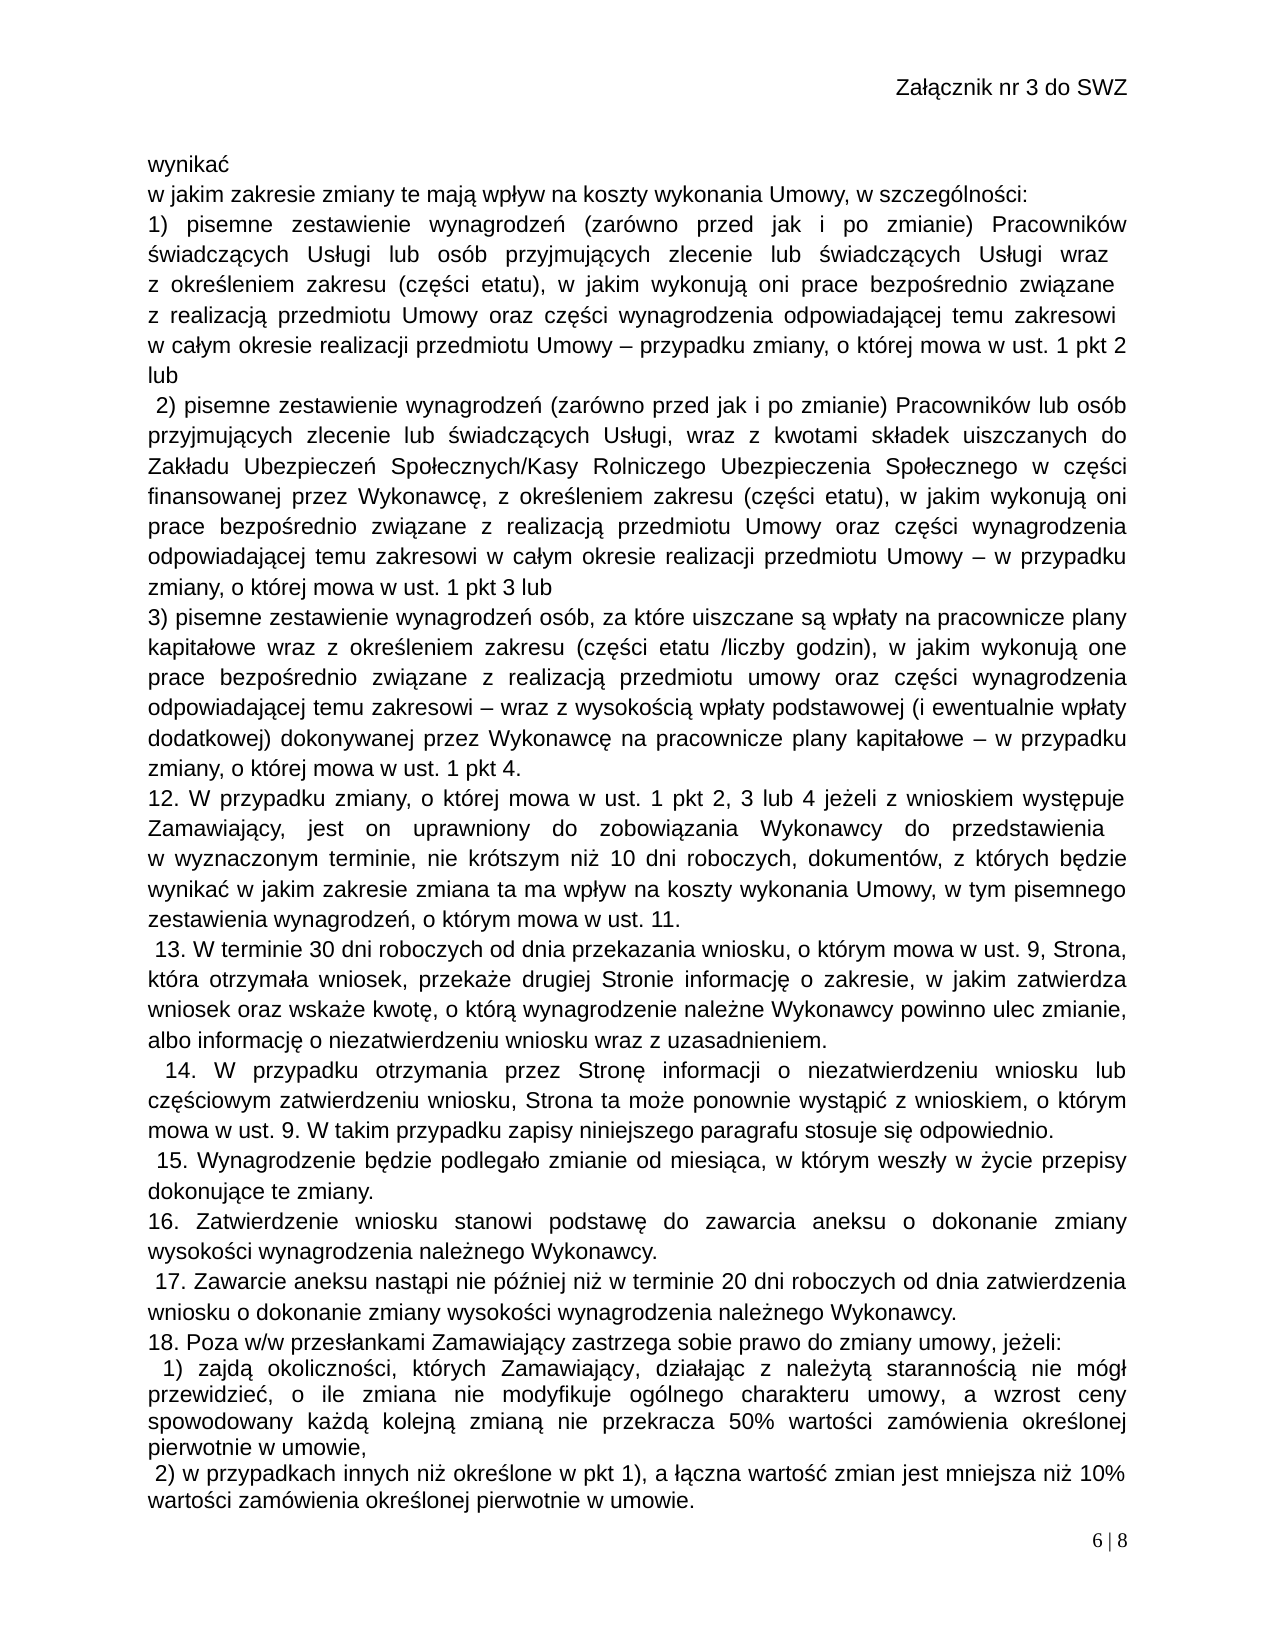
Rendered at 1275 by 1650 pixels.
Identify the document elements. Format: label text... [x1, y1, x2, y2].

text 3) pisemne zestawienie wynagrodzeń osób, za które uiszczane są wpłaty na pracownicze plany kapitałowe wraz z określeniem zakresu (części etatu /liczby godzin), w jakim wykonują one prace bezpośrednio związane z realizacją przedmiotu umowy oraz części wynagrodzenia odpowiadającej temu zakresowi – wraz z wysokością wpłaty podstawowej (i ewentualnie wpłaty dodatkowej) dokonywanej przez Wykonawcę na pracownicze plany kapitałowe – w przypadku zmiany, o której mowa w ust. 1 pkt 4. [148, 604, 1127, 781]
text 1) zajdą okoliczności, których Zamawiający, działając z należytą starannością nie mógł przewidzieć, o ile zmiana nie modyfikuje ogólnego charakteru umowy, a wzrost ceny spowodowany każdą kolejną zmianą nie przekracza 50% wartości zamówienia określonej pierwotnie w umowie, [148, 1355, 1127, 1460]
text 16. Zatwierdzenie wniosku stanowi podstawę do zawarcia aneksu o dokonanie zmiany wysokości wynagrodzenia należnego Wykonawcy. [148, 1208, 1127, 1264]
text 14. W przypadku otrzymania przez Stronę informacji o niezatwierdzeniu wniosku lub częściowym zatwierdzeniu wniosku, Strona ta może ponownie wystąpić z wnioskiem, o którym mowa w ust. 9. W takim przypadku zapisy niniejszego paragrafu stosuje się odpowiednio. [148, 1057, 1127, 1143]
text 18. Poza w/w przesłankami Zamawiający zastrzega sobie prawo do zmiany umowy, jeżeli: [148, 1329, 1127, 1355]
text 17. Zawarcie aneksu nastąpi nie później niż w terminie 20 dni roboczych od dnia zatwierdzenia wniosku o dokonanie zmiany wysokości wynagrodzenia należnego Wykonawcy. [148, 1268, 1127, 1325]
text 2) pisemne zestawienie wynagrodzeń (zarówno przed jak i po zmianie) Pracowników lub osób przyjmujących zlecenie lub świadczących Usługi, wraz z kwotami składek uiszczanych do Zakładu Ubezpieczeń Społecznych/Kasy Rolniczego Ubezpieczenia Społecznego w części finansowanej przez Wykonawcę, z określeniem zakresu (części etatu), w jakim wykonują oni prace bezpośrednio związane z realizacją przedmiotu Umowy oraz części wynagrodzenia odpowiadającej temu zakresowi w całym okresie realizacji przedmiotu Umowy – w przypadku zmiany, o której mowa w ust. 1 pkt 3 lub [148, 392, 1127, 600]
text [148, 151, 1127, 207]
text 12. W przypadku zmiany, o której mowa w ust. 1 pkt 2, 3 lub 4 jeżeli z wnioskiem występuje Zamawiający, jest on uprawniony do zobowiązania Wykonawcy do przedstawienia w wyznaczonym terminie, nie krótszym niż 10 dni roboczych, dokumentów, z których będzie wynikać w jakim zakresie zmiana ta ma wpływ na koszty wykonania Umowy, w tym pisemnego zestawienia wynagrodzeń, o którym mowa w ust. 11. [148, 785, 1127, 932]
text 13. W terminie 30 dni roboczych od dnia przekazania wniosku, o którym mowa w ust. 9, Strona, która otrzymała wniosek, przekaże drugiej Stronie informację o zakresie, w jakim zatwierdza wniosek oraz wskaże kwotę, o którą wynagrodzenie należne Wykonawcy powinno ulec zmianie, albo informację o niezatwierdzeniu wniosku wraz z uzasadnieniem. [148, 936, 1127, 1053]
text 15. Wynagrodzenie będzie podlegało zmianie od miesiąca, w którym weszły w życie przepisy dokonujące te zmiany. [148, 1147, 1127, 1204]
text 2) w przypadkach innych niż określone w pkt 1), a łączna wartość zmian jest mniejsza niż 10% wartości zamówienia określonej pierwotnie w umowie. [148, 1460, 1127, 1513]
text 1) pisemne zestawienie wynagrodzeń (zarówno przed jak i po zmianie) Pracowników świadczących Usługi lub osób przyjmujących zlecenie lub świadczących Usługi wraz z określeniem zakresu (części etatu), w jakim wykonują oni prace bezpośrednio związane z realizacją przedmiotu Umowy oraz części wynagrodzenia odpowiadającej temu zakresowi w całym okresie realizacji przedmiotu Umowy – przypadku zmiany, o której mowa w ust. 1 pkt 2 lub [148, 211, 1127, 388]
